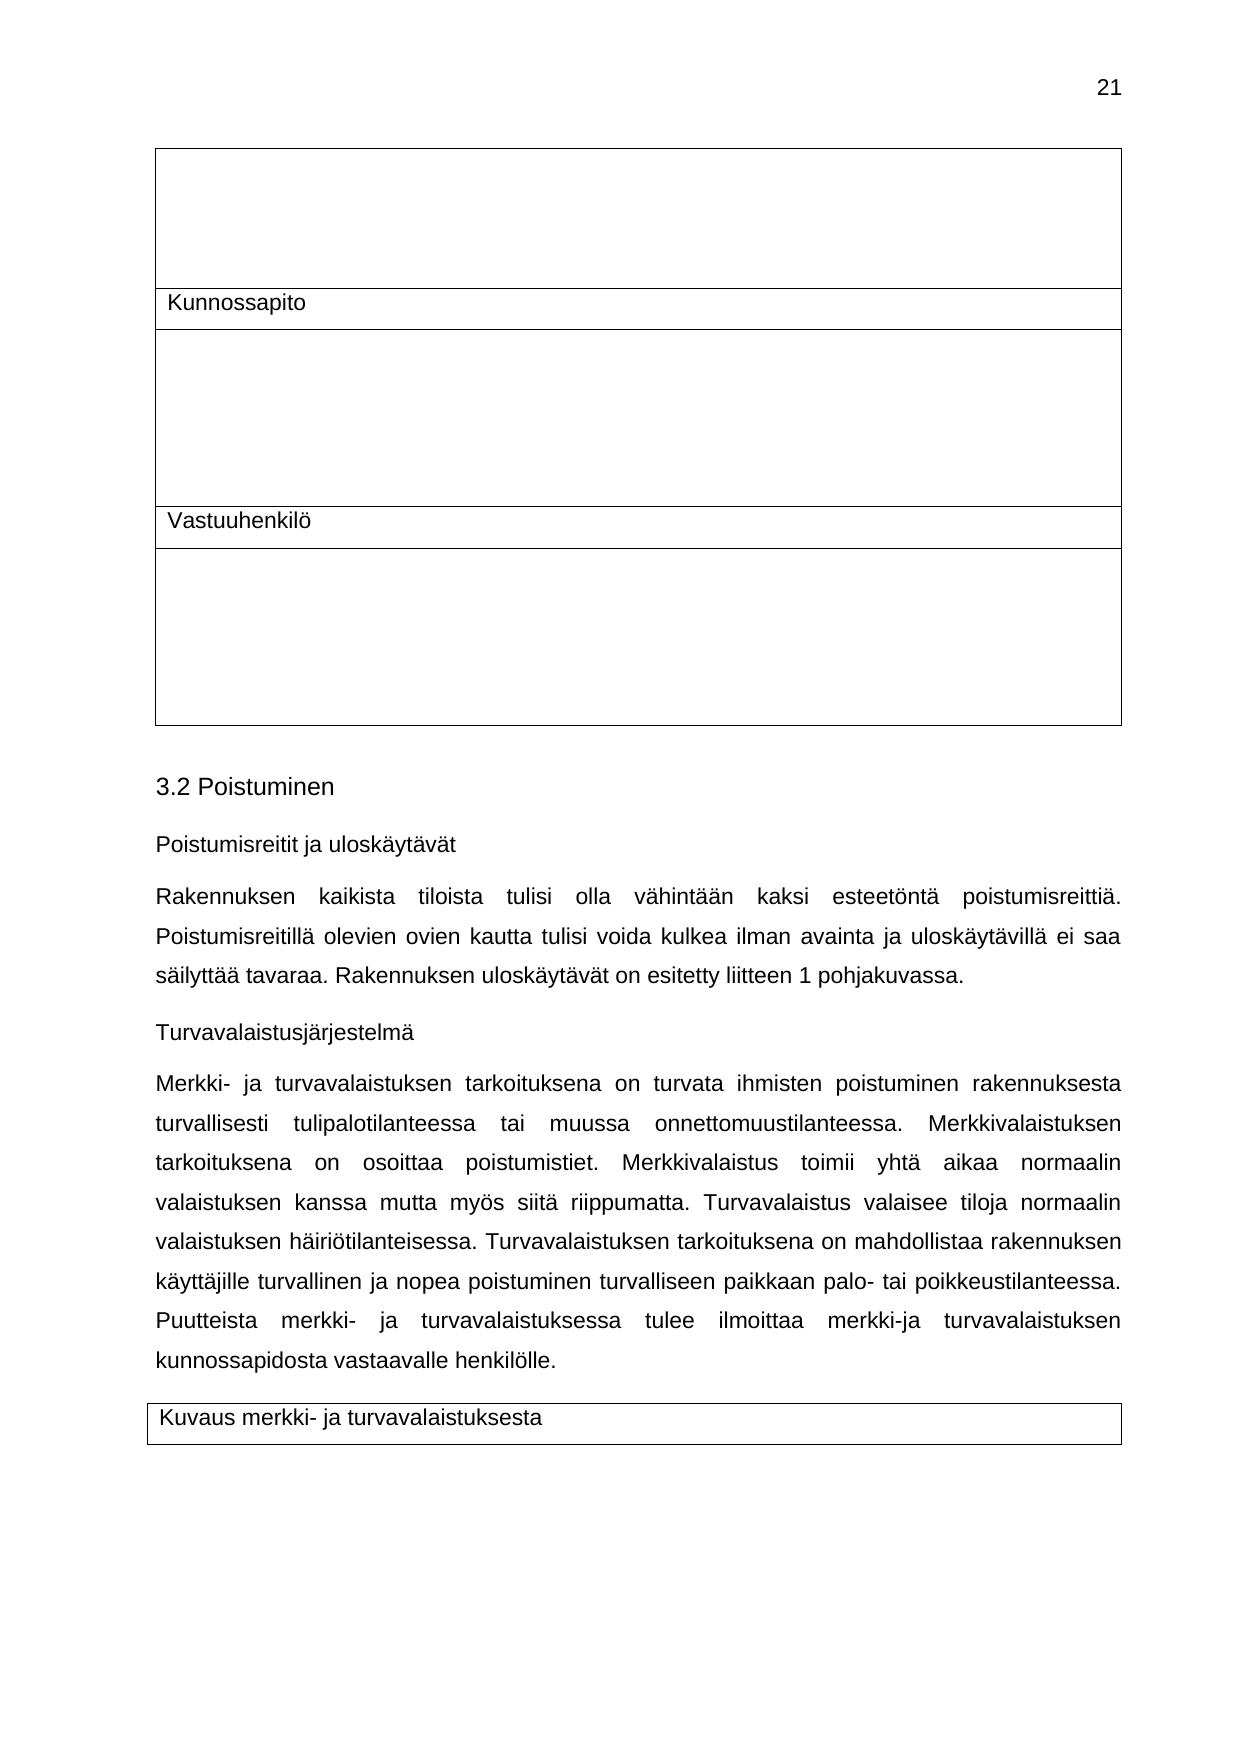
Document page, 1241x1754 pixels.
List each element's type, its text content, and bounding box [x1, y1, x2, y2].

table_cell [156, 149, 1121, 288]
subtitle Poistuminen [156, 772, 1122, 800]
table_cell [156, 330, 1121, 506]
table_cell Vastuuhenkilö [156, 507, 1121, 548]
text Merkki- ja turvavalaistuksen tarkoituksena on turvata ihmisten poistuminen rakennuksesta turvallisesti tulipalotilanteessa tai muussa onnettomuustilanteessa. Merkkivalaistuksen tarkoituksena on osoittaa poistumistiet. Merkkivalaistus toimii yhtä aikaa normaalin valaistuksen kanssa mutta myös siitä riippumatta. Turvavalaistus valaisee tiloja normaalin valaistuksen häiriötilanteisessa. Turvavalaistuksen tarkoituksena on mahdollistaa rakennuksen käyttäjille turvallinen ja nopea poistuminen turvalliseen paikkaan palo- tai poikkeustilanteessa. Puutteista merkki- ja turvavalaistuksessa tulee ilmoittaa merkki-ja turvavalaistuksen kunnossapidosta vastaavalle henkilölle. [155, 1070, 1122, 1373]
text Turvavalaistusjärjestelmä [155, 1018, 1122, 1045]
table_header Kuvaus merkki- ja turvavalaistuksesta [148, 1404, 1121, 1443]
text Poistumisreitit ja uloskäytävät [155, 831, 1122, 858]
table_cell Kunnossapito [156, 289, 1121, 329]
text Rakennuksen kaikista tiloista tulisi olla vähintään kaksi esteetöntä poistumisreittiä. Poistumisreitillä olevien ovien kautta tulisi voida kulkea ilman avainta ja uloskäytävillä ei saa säilyttää tavaraa. Rakennuksen uloskäytävät on esitetty liitteen 1 pohjakuvassa. [155, 883, 1122, 989]
table_cell [156, 549, 1121, 725]
